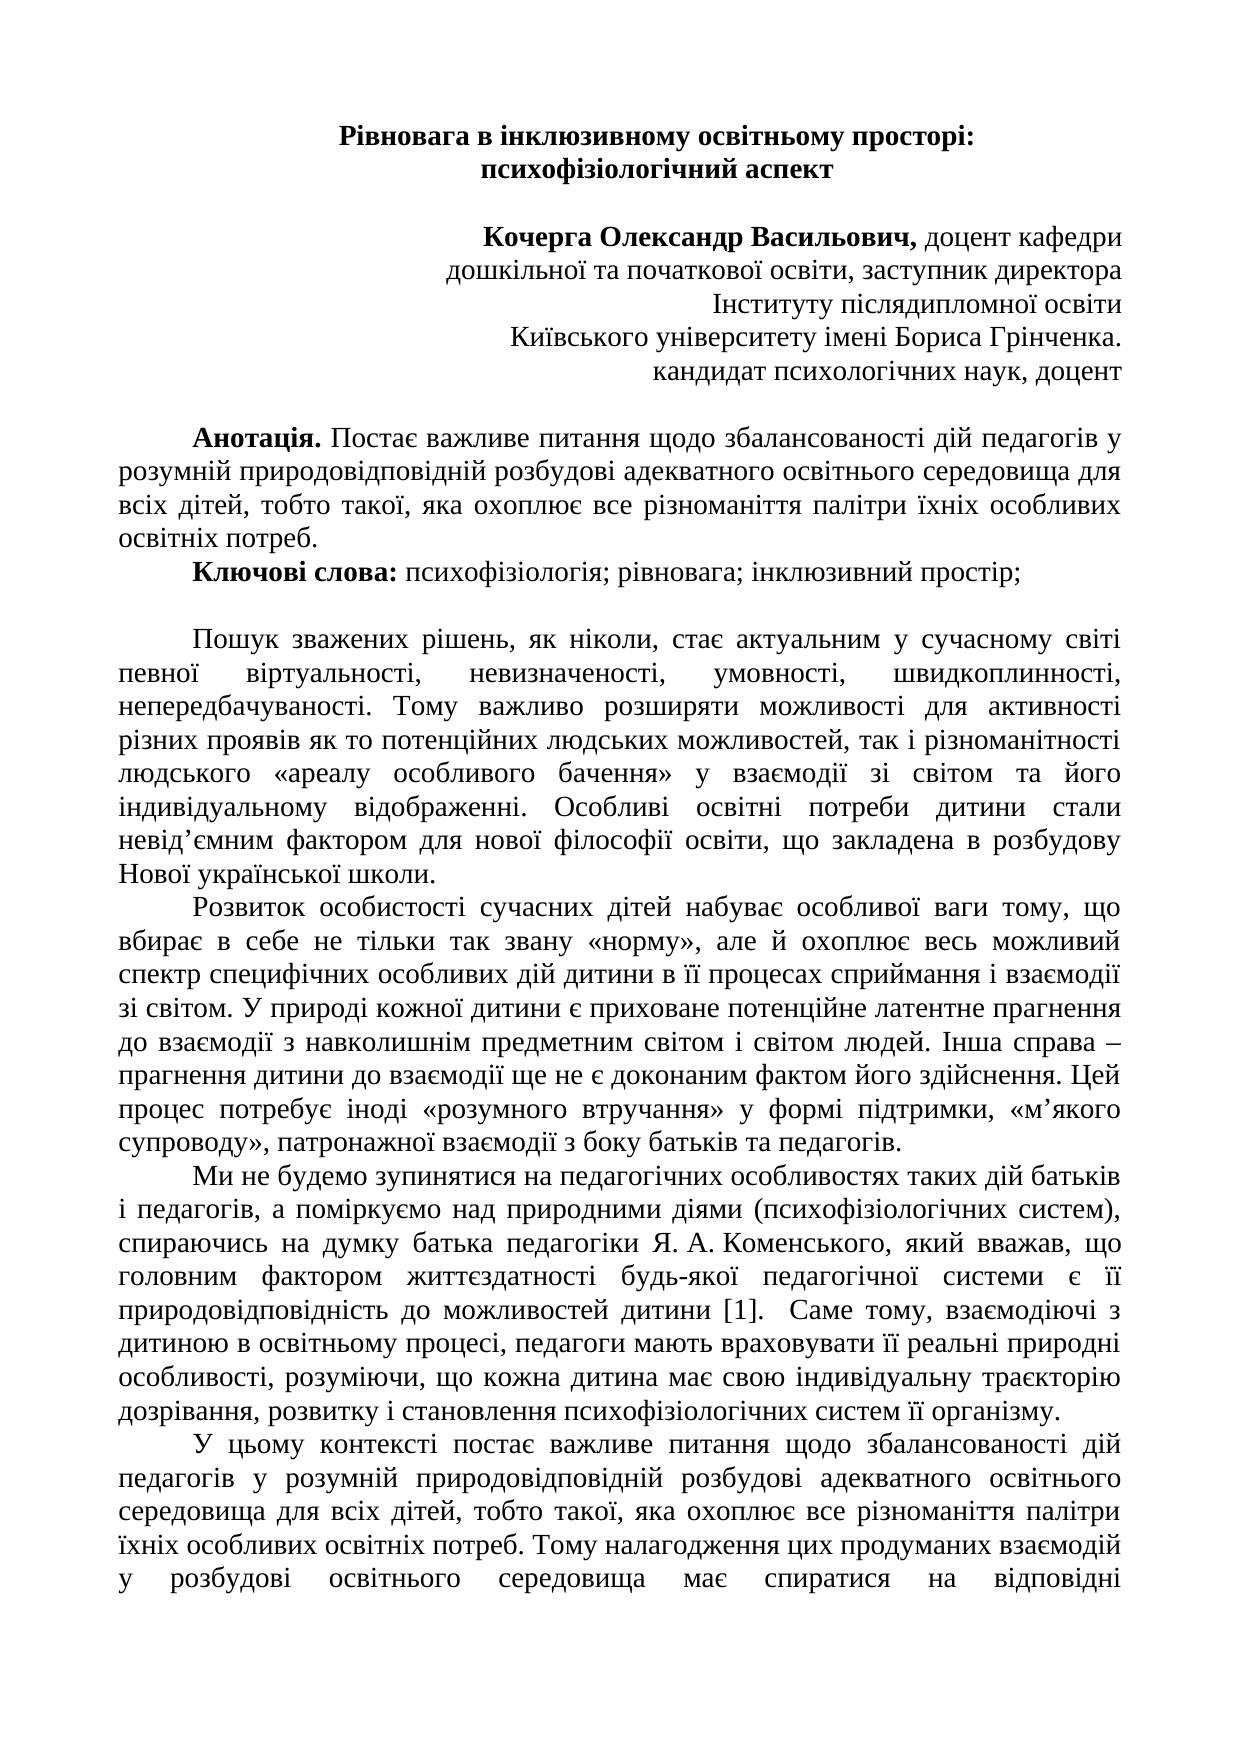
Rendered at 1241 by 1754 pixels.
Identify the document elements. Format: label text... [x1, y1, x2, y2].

text кандидат психологічних наук, доцент [118, 353, 1122, 386]
text дошкільної та початкової освіти, заступник директора [118, 252, 1122, 286]
text Київського університету імені Бориса Грінченка. [118, 319, 1122, 353]
text Анотація. Постає важливе питання щодо збалансованості дій педагогів у розумній природовідповідній розбудові адекватного освітнього середовища для всіх дітей, тобто такої, яка охоплює все різноманіття палітри їхніх особливих освітніх потреб. [118, 420, 1122, 554]
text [118, 1426, 1122, 1594]
text Рівновага в інклюзивному освітньому просторі: [118, 118, 1122, 152]
text Пошук зважених рішень, як ніколи, стає актуальним у сучасному світі певної віртуальності, невизначеності, умовності, швидкоплинності, непередбачуваності. Тому важливо розширяти можливості для активності різних проявів як то потенційних людських можливостей, так і різноманітності людського «ареалу особливого бачення» у взаємодії зі світом та його індивідуальному відображенні. Особливі освітні потреби дитини стали невід’ємним фактором для нової філософії освіти, що закладена в розбудову Нової української школи. [118, 621, 1122, 889]
text психофізіологічний аспект [118, 152, 1122, 185]
text Ми не будемо зупинятися на педагогічних особливостях таких дій батьків і педагогів, а поміркуємо над природними діями (психофізіологічних систем), спираючись на думку батька педагогіки Я. А. Коменського, який вважав, що головним фактором життєздатності будь-якої педагогічної системи є її природовідповідність до можливостей дитини [1]. Саме тому, взаємодіючі з дитиною в освітньому процесі, педагоги мають враховувати її реальні природні особливості, розуміючи, що кожна дитина має свою індивідуальну траєкторію дозрівання, розвитку і становлення психофізіологічних систем її організму. [118, 1158, 1122, 1426]
text Розвиток особистості сучасних дітей набуває особливої ваги тому, що вбирає в себе не тільки так звану «норму», але й охоплює весь можливий спектр специфічних особливих дій дитини в її процесах сприймання і взаємодії зі світом. У природі кожної дитини є приховане потенційне латентне прагнення до взаємодії з навколишнім предметним світом і світом людей. Інша справа – прагнення дитини до взаємодії ще не є доконаним фактом його здійснення. Цей процес потребує іноді «розумного втручання» у формі підтримки, «м’якого супроводу», патронажної взаємодії з боку батьків та педагогів. [118, 889, 1122, 1158]
text Кочерга Олександр Васильович, доцент кафедри [118, 219, 1122, 252]
text Інституту післядипломної освіти [118, 286, 1122, 319]
text Ключові слова: психофізіологія; рівновага; інклюзивний простір; [118, 554, 1122, 588]
